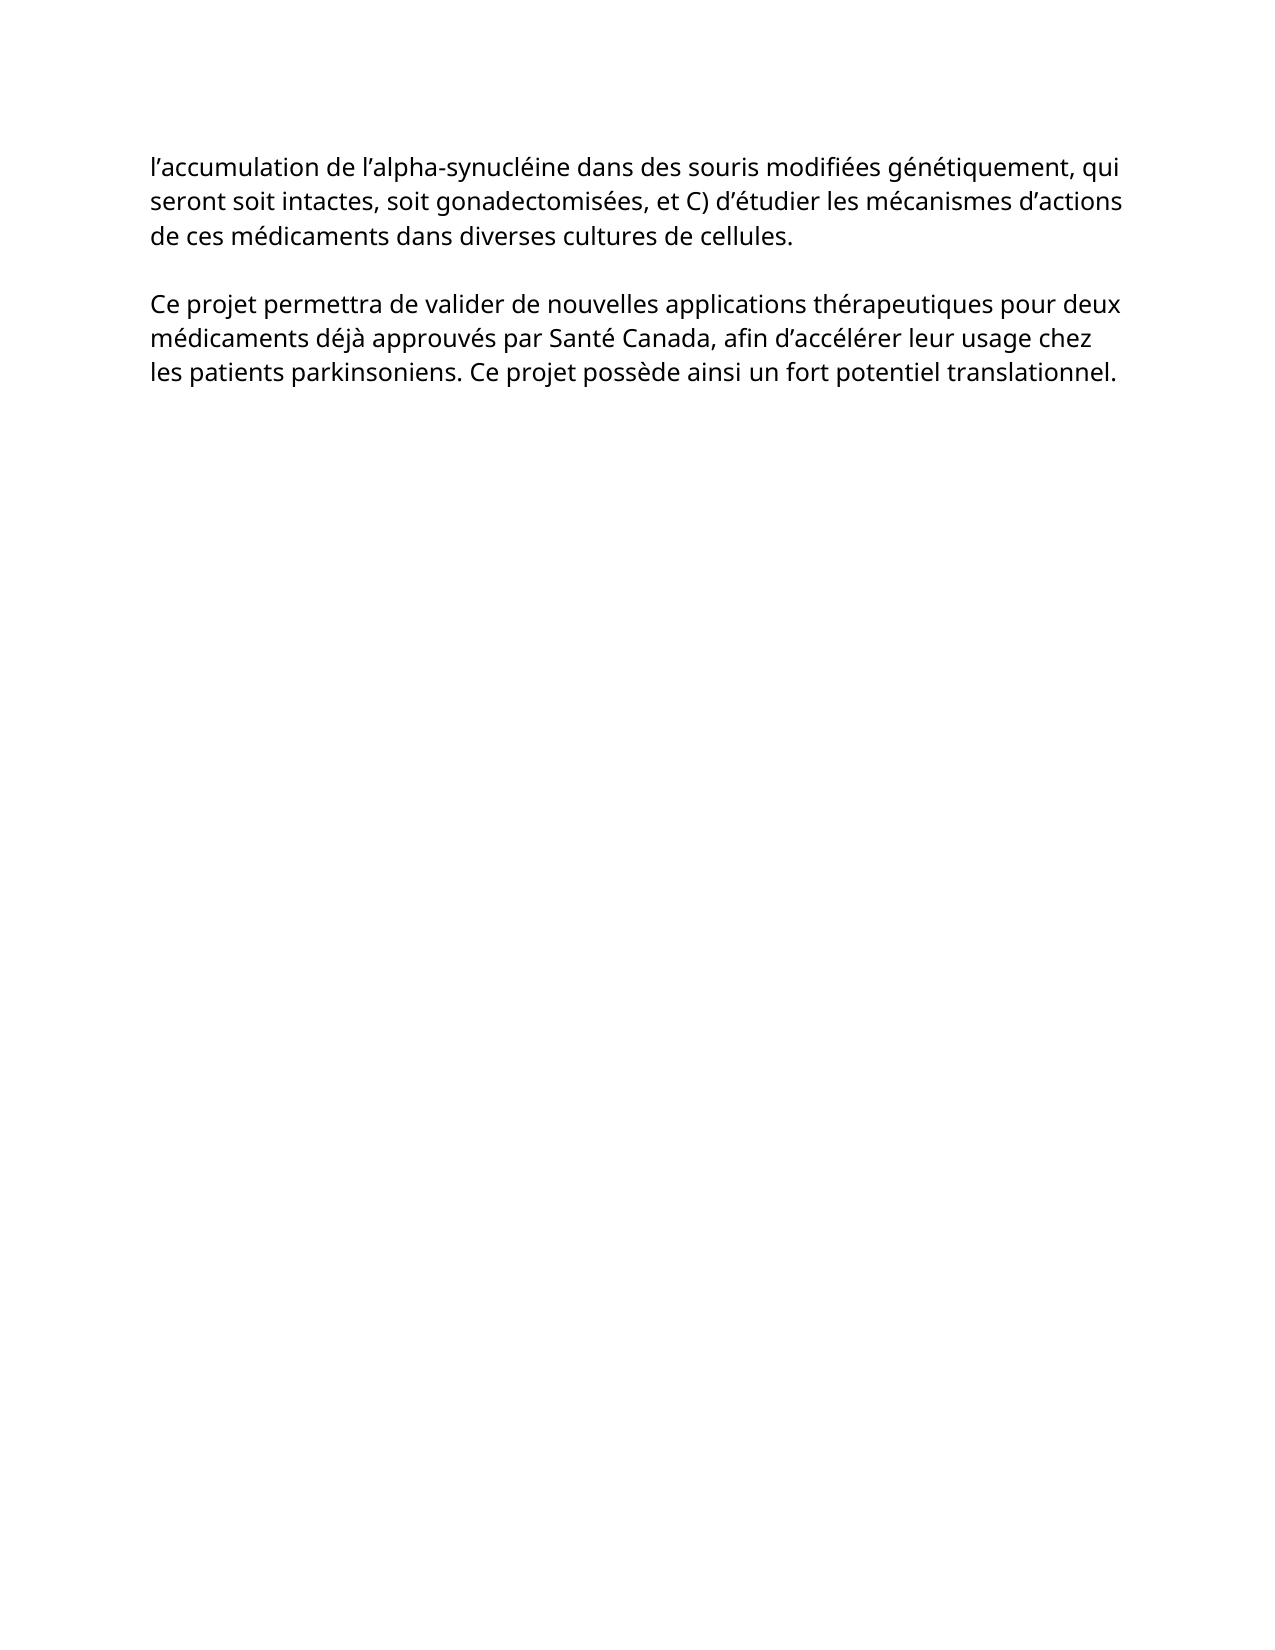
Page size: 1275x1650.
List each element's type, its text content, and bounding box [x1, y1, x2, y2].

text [150, 150, 1125, 252]
text Ce projet permettra de valider de nouvelles applications thérapeutiques pour deux médicaments déjà approuvés par Santé Canada, afin d’accélérer leur usage chez les patients parkinsoniens. Ce projet possède ainsi un fort potentiel translationnel. [150, 286, 1125, 388]
